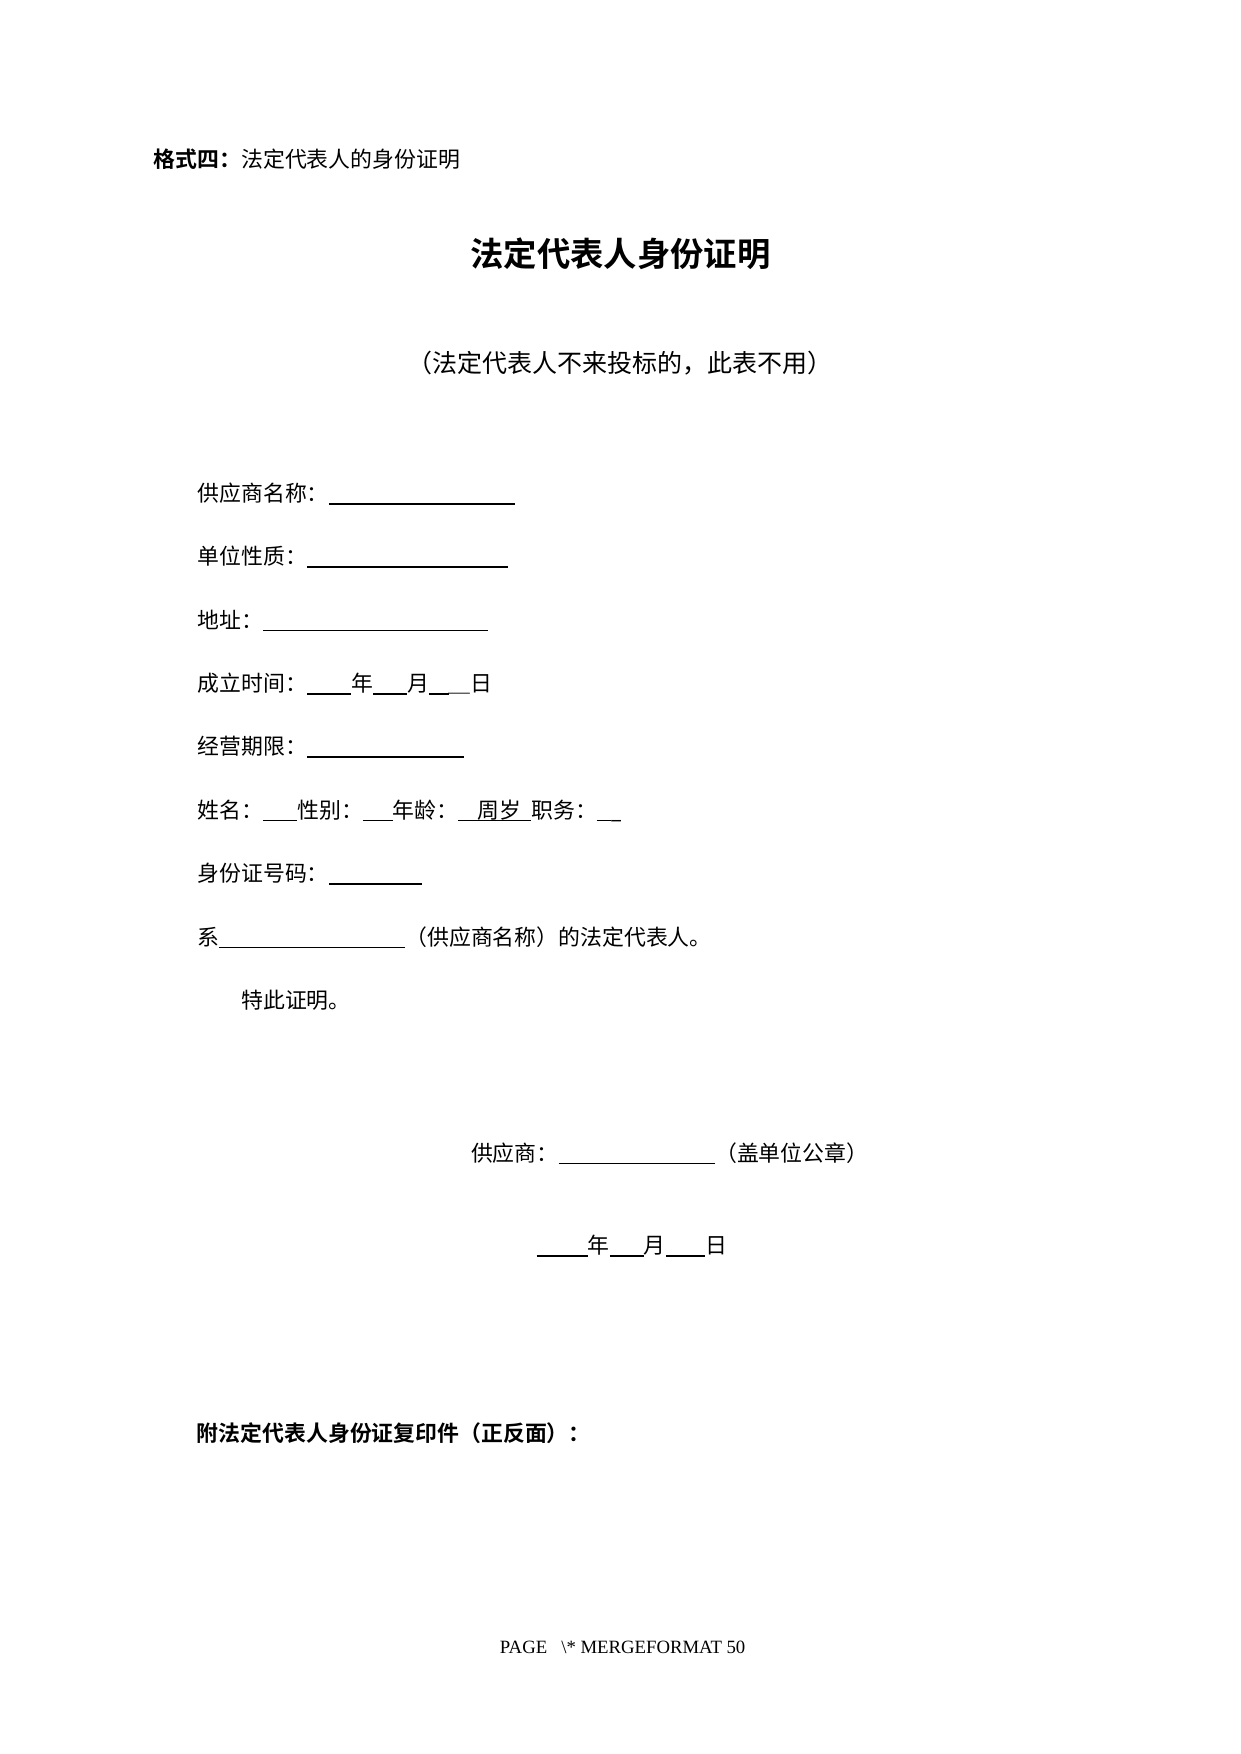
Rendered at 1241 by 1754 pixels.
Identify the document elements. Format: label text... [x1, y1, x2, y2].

text 法定代表人身份证明 [153, 228, 1087, 276]
text 供应商名称： [153, 476, 1087, 508]
text 身份证号码： [153, 856, 1087, 888]
text 格式四：法定代表人的身份证明 [153, 142, 1087, 173]
text 系 （供应商名称）的法定代表人。 [153, 919, 1087, 951]
text 年 月 日 [153, 1228, 1087, 1259]
text 成立时间： 年 月 ＿日 [153, 666, 1087, 698]
text 单位性质： [153, 539, 1087, 571]
text 地址： [153, 603, 1087, 634]
text 姓名： 性别： 年龄： 周岁 职务： _ [153, 793, 1087, 824]
text 供应商： （盖单位公章） [153, 1136, 1043, 1167]
text （法定代表人不来投标的，此表不用） [153, 344, 1087, 380]
text 特此证明。 [153, 983, 1087, 1014]
text 附法定代表人身份证复印件（正反面）： [153, 1416, 1087, 1447]
text 经营期限： [153, 729, 1087, 761]
